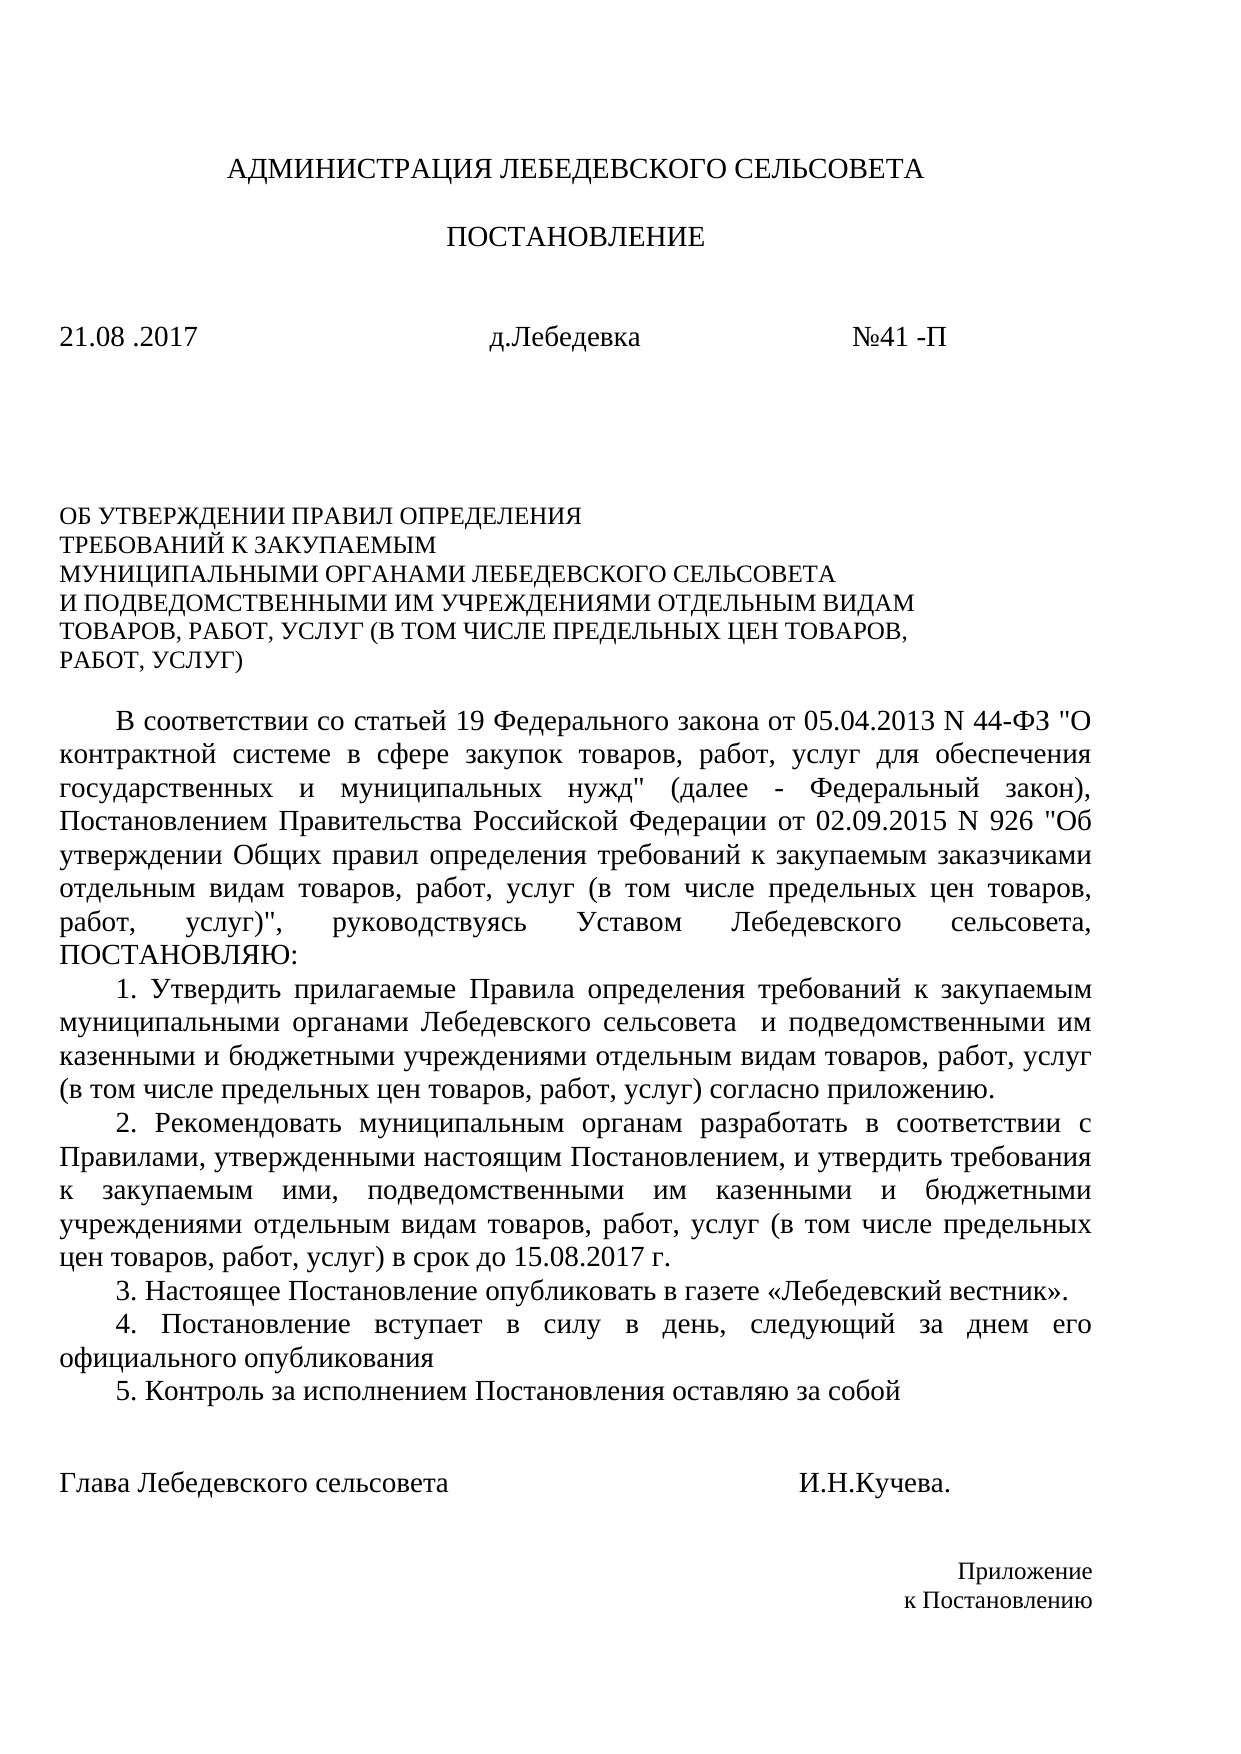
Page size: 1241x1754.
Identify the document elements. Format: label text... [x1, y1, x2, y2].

text АДМИНИСТРАЦИЯ ЛЕБЕДЕВСКОГО СЕЛЬСОВЕТА [59, 152, 1092, 185]
title ОБ УТВЕРЖДЕНИИ ПРАВИЛ ОПРЕДЕЛЕНИЯ [59, 501, 1092, 530]
text 2. Рекомендовать муниципальным органам разработать в соответствии с Правилами, утвержденными настоящим Постановлением, и утвердить требования к закупаемым ими, подведомственными им казенными и бюджетными учреждениями отдельным видам товаров, работ, услуг (в том числе предельных цен товаров, работ, услуг) в срок до 15.08.2017 г. [59, 1105, 1092, 1273]
text 4. Постановление вступает в силу в день, следующий за днем его официального опубликования [59, 1306, 1092, 1373]
text Глава Лебедевского сельсовета И.Н.Кучева. [59, 1465, 1092, 1498]
title ТРЕБОВАНИЙ К ЗАКУПАЕМЫМ [59, 530, 1092, 559]
title И ПОДВЕДОМСТВЕННЫМИ ИМ УЧРЕЖДЕНИЯМИ ОТДЕЛЬНЫМ ВИДАМ [59, 588, 1092, 616]
text В соответствии со статьей 19 Федерального закона от 05.04.2013 N 44-ФЗ "О контрактной системе в сфере закупок товаров, работ, услуг для обеспечения государственных и муниципальных нужд" (далее - Федеральный закон), Постановлением Правительства Российской Федерации от 02.09.2015 N 926 "Об утверждении Общих правил определения требований к закупаемым заказчиками отдельным видам товаров, работ, услуг (в том числе предельных цен товаров, работ, услуг)", руководствуясь Уставом Лебедевского сельсовета, ПОСТАНОВЛЯЮ: [59, 703, 1092, 971]
title РАБОТ, УСЛУГ) [59, 645, 1092, 674]
text 3. Настоящее Постановление опубликовать в газете «Лебедевский вестник». [59, 1273, 1092, 1306]
text Приложение [59, 1556, 1092, 1585]
text 5. Контроль за исполнением Постановления оставляю за собой [59, 1373, 1092, 1407]
text 21.08 .2017 д.Лебедевка №41 -П [59, 319, 1092, 353]
text ПОСТАНОВЛЕНИЕ [59, 219, 1092, 252]
title МУНИЦИПАЛЬНЫМИ ОРГАНАМИ ЛЕБЕДЕВСКОГО СЕЛЬСОВЕТА [59, 559, 1092, 588]
text к Постановлению [59, 1585, 1092, 1613]
text 1. Утвердить прилагаемые Правила определения требований к закупаемым муниципальными органами Лебедевского сельсовета и подведомственными им казенными и бюджетными учреждениями отдельным видам товаров, работ, услуг (в том числе предельных цен товаров, работ, услуг) согласно приложению. [59, 971, 1092, 1105]
title ТОВАРОВ, РАБОТ, УСЛУГ (В ТОМ ЧИСЛЕ ПРЕДЕЛЬНЫХ ЦЕН ТОВАРОВ, [59, 616, 1092, 645]
